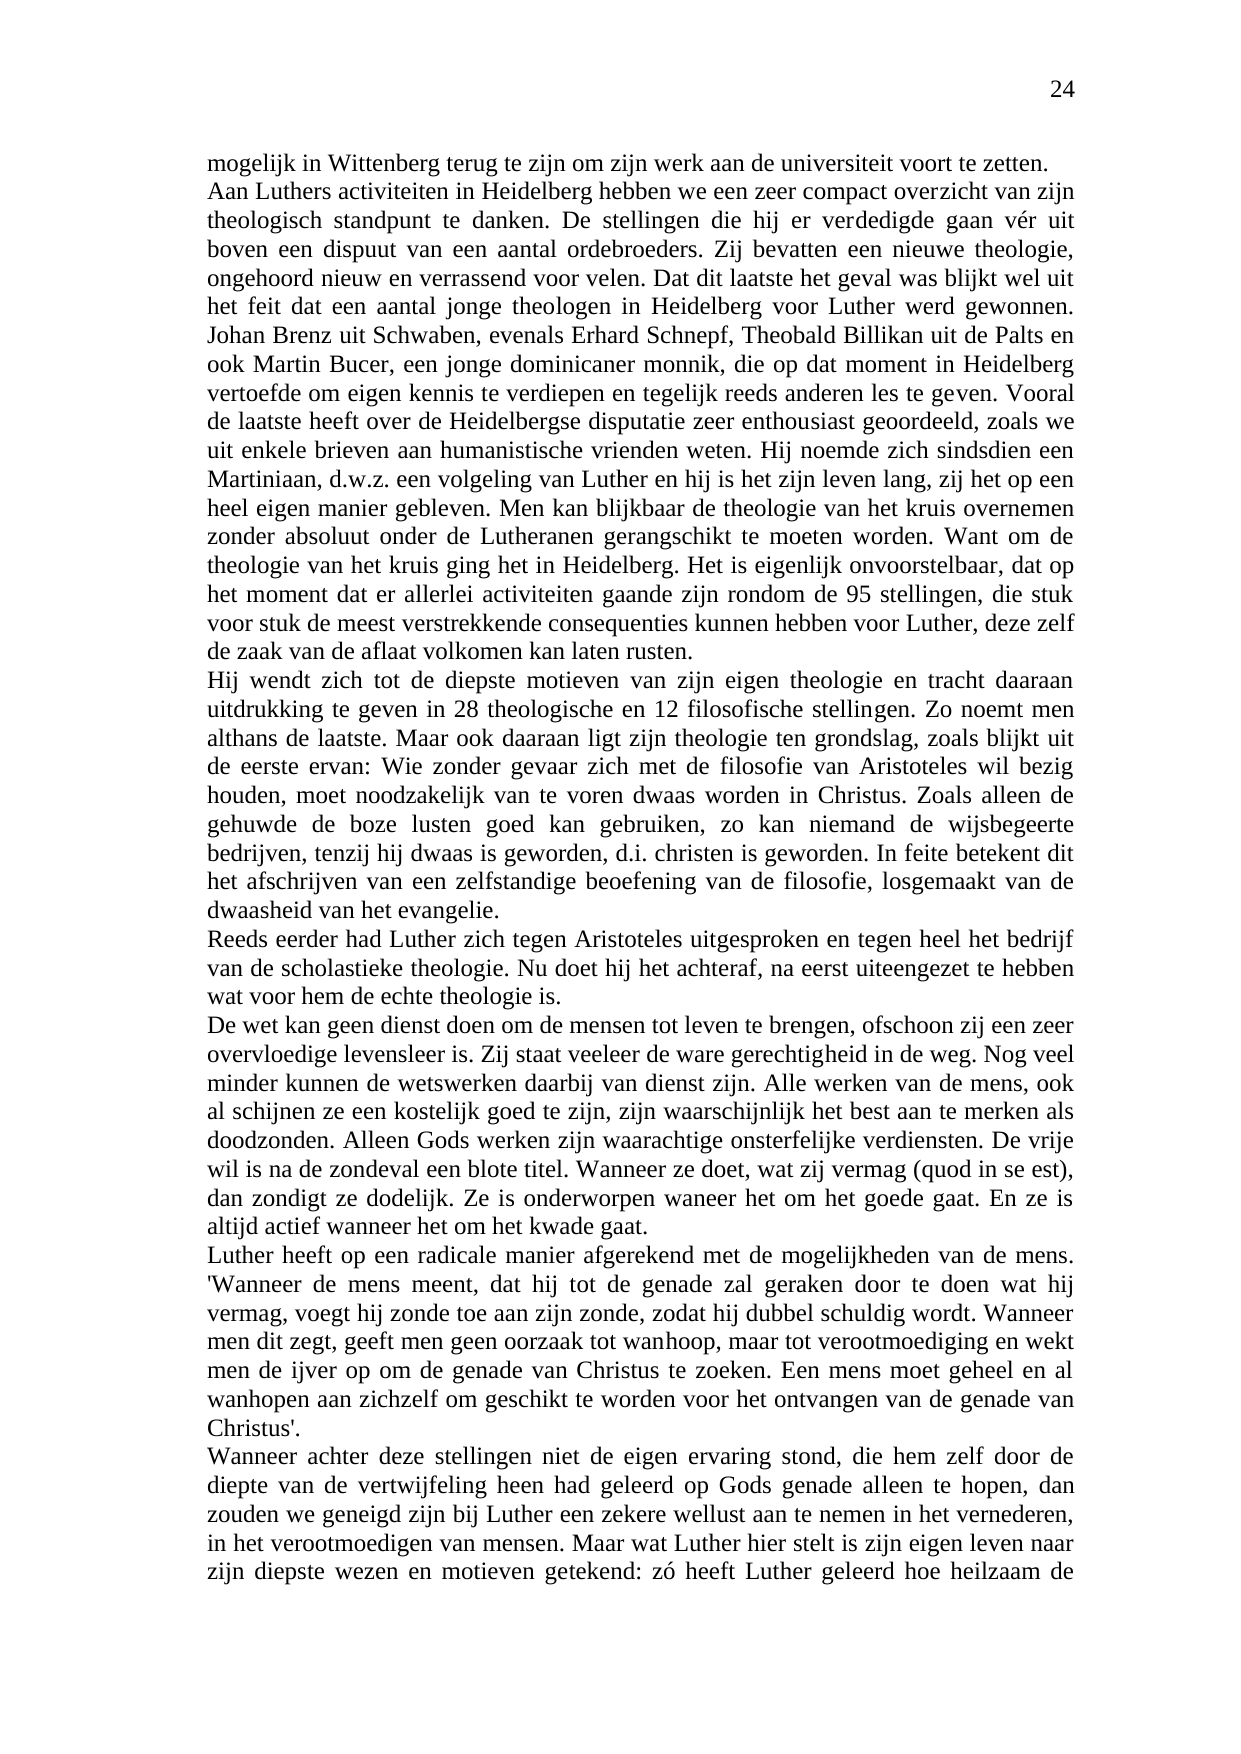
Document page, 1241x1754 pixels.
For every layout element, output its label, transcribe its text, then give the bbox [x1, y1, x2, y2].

text De wet kan geen dienst doen om de mensen tot leven te brengen, ofschoon zij een zeer overvloedige levensleer is. Zij staat veeleer de ware gerechtigheid in de weg. Nog veel minder kunnen de wetswerken daarbij van dienst zijn. Alle werken van de mens, ook al schijnen ze een kostelijk goed te zijn, zijn waarschijnlijk het best aan te merken als doodzonden. Alleen Gods werken zijn waarachtige onsterfelijke verdiensten. De vrije wil is na de zondeval een blote titel. Wanneer ze doet, wat zij vermag (quod in se est), dan zondigt ze dodelijk. Ze is onderworpen waneer het om het goede gaat. En ze is altijd actief wanneer het om het kwade gaat. [207, 1010, 1075, 1240]
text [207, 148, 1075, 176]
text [207, 1441, 1075, 1585]
text Reeds eerder had Luther zich tegen Aristoteles uitgesproken en tegen heel het bedrijf van de scholastieke theologie. Nu doet hij het achteraf, na eerst uiteengezet te hebben wat voor hem de echte theologie is. [207, 924, 1075, 1010]
text Aan Luthers activiteiten in Heidelberg hebben we een zeer compact overzicht van zijn theologisch standpunt te danken. De stellingen die hij er verdedigde gaan vér uit boven een dispuut van een aantal ordebroeders. Zij bevatten een nieuwe theologie, ongehoord nieuw en verrassend voor velen. Dat dit laatste het geval was blijkt wel uit het feit dat een aantal jonge theologen in Heidelberg voor Luther werd gewonnen. Johan Brenz uit Schwaben, evenals Erhard Schnepf, Theobald Billikan uit de Palts en ook Martin Bucer, een jonge dominicaner monnik, die op dat moment in Heidelberg vertoefde om eigen kennis te verdiepen en tegelijk reeds anderen les te geven. Vooral de laatste heeft over de Heidelbergse disputatie zeer enthousiast geoordeeld, zoals we uit enkele brieven aan humanistische vrienden weten. Hij noemde zich sindsdien een Martiniaan, d.w.z. een volgeling van Luther en hij is het zijn leven lang, zij het op een heel eigen manier gebleven. Men kan blijkbaar de theologie van het kruis overnemen zonder absoluut onder de Lutheranen gerangschikt te moeten worden. Want om de theologie van het kruis ging het in Heidelberg. Het is eigenlijk onvoorstelbaar, dat op het moment dat er allerlei activiteiten gaande zijn rondom de 95 stellingen, die stuk voor stuk de meest verstrekkende consequenties kunnen hebben voor Luther, deze zelf de zaak van de aflaat volkomen kan laten rusten. [207, 176, 1075, 665]
text Hij wendt zich tot de diepste motieven van zijn eigen theologie en tracht daaraan uitdrukking te geven in 28 theologische en 12 filosofische stellingen. Zo noemt men althans de laatste. Maar ook daaraan ligt zijn theologie ten grondslag, zoals blijkt uit de eerste ervan: Wie zonder gevaar zich met de filosofie van Aristoteles wil bezig houden, moet noodzakelijk van te voren dwaas worden in Christus. Zoals alleen de gehuwde de boze lusten goed kan gebruiken, zo kan niemand de wijsbegeerte bedrijven, tenzij hij dwaas is geworden, d.i. christen is geworden. In feite betekent dit het afschrijven van een zelfstandige beoefening van de filosofie, losgemaakt van de dwaasheid van het evangelie. [207, 665, 1075, 924]
text Luther heeft op een radicale manier afgerekend met de mogelijkheden van de mens. 'Wanneer de mens meent, dat hij tot de genade zal geraken door te doen wat hij vermag, voegt hij zonde toe aan zijn zonde, zodat hij dubbel schuldig wordt. Wanneer men dit zegt, geeft men geen oorzaak tot wanhoop, maar tot verootmoediging en wekt men de ijver op om de genade van Christus te zoeken. Een mens moet geheel en al wanhopen aan zichzelf om geschikt te worden voor het ontvangen van de genade van Christus'. [207, 1240, 1075, 1441]
